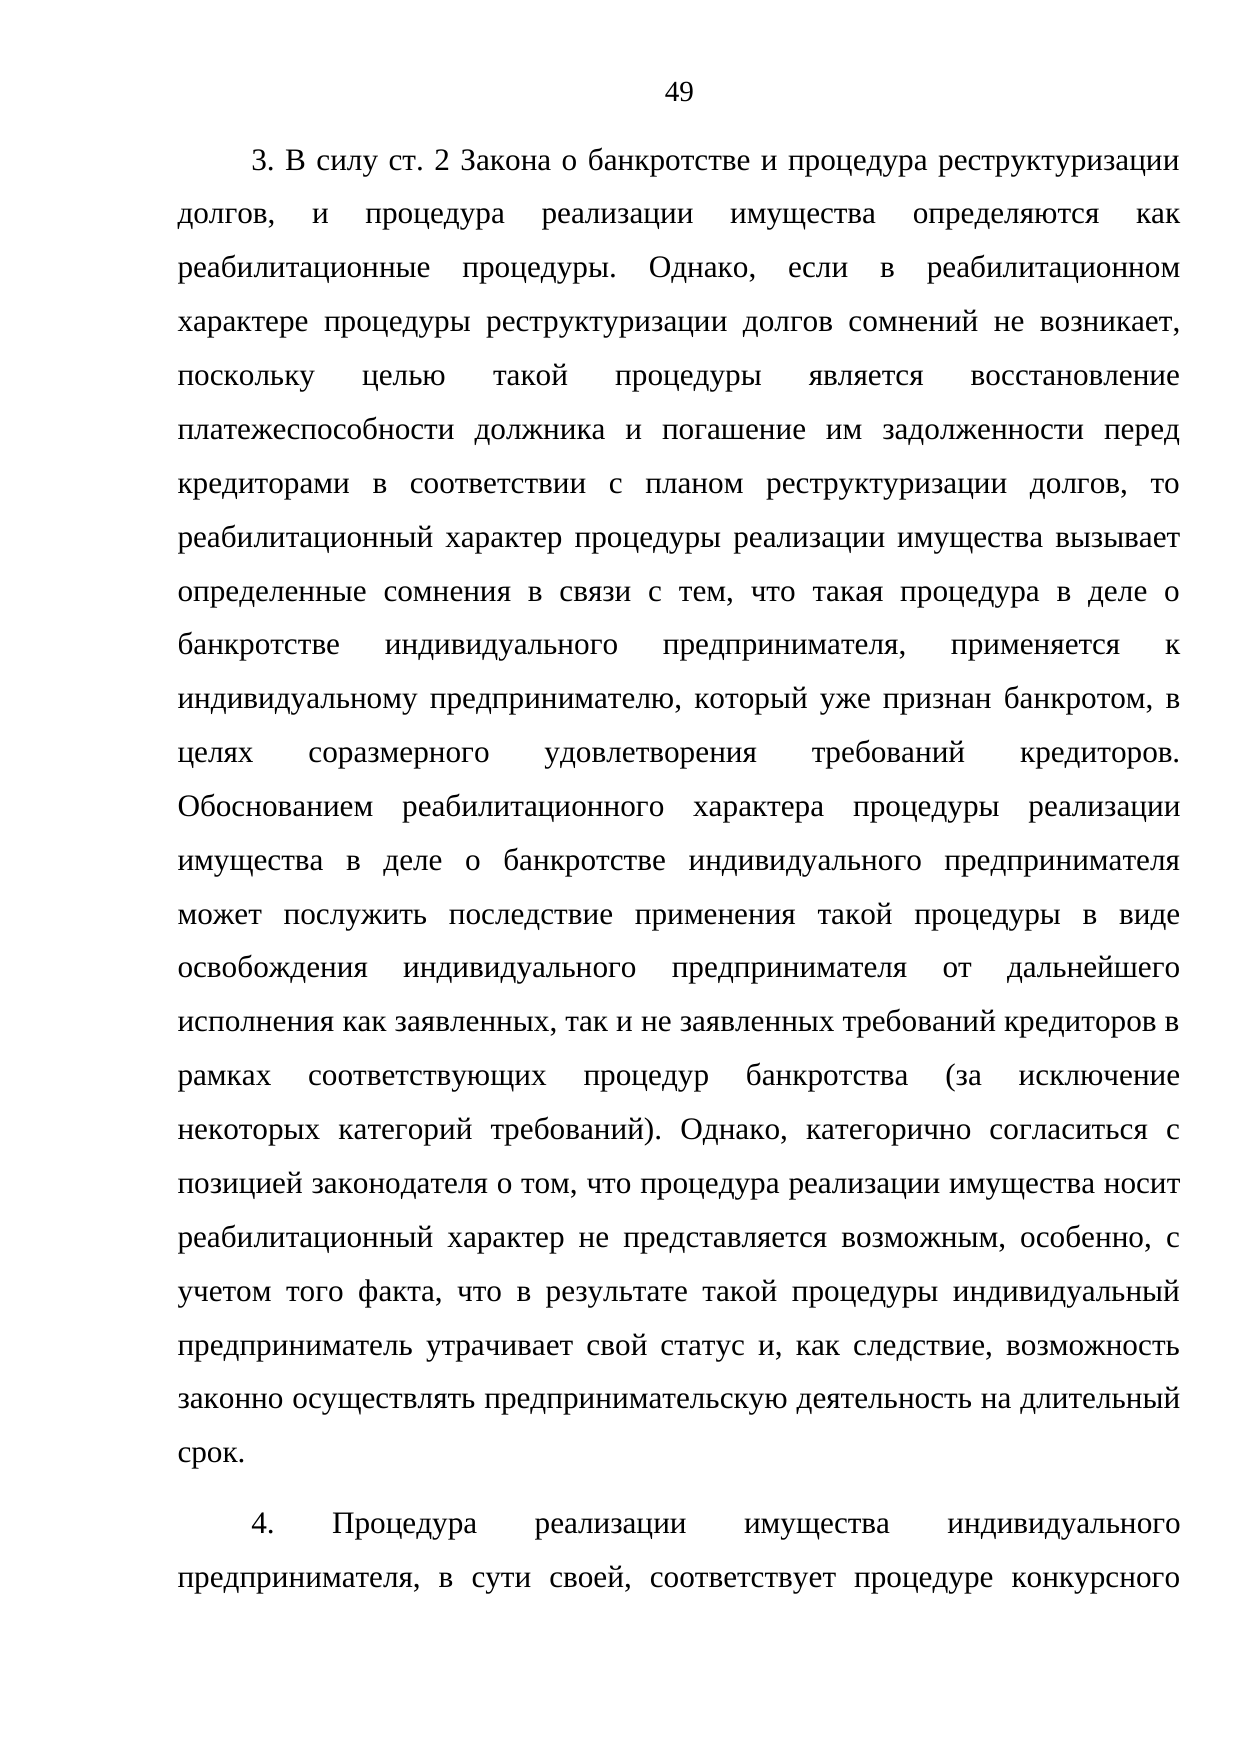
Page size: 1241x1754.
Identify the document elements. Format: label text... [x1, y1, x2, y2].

text 3. В силу ст. 2 Закона о банкротстве и процедура реструктуризации долгов, и процедура реализации имущества определяются как реабилитационные процедуры. Однако, если в реабилитационном характере процедуры реструктуризации долгов сомнений не возникает, поскольку целью такой процедуры является восстановление платежеспособности должника и погашение им задолженности перед кредиторами в соответствии с планом реструктуризации долгов, то реабилитационный характер процедуры реализации имущества вызывает определенные сомнения в связи с тем, что такая процедура в деле о банкротстве индивидуального предпринимателя, применяется к индивидуальному предпринимателю, который уже признан банкротом, в целях соразмерного удовлетворения требований кредиторов. Обоснованием реабилитационного характера процедуры реализации имущества в деле о банкротстве индивидуального предпринимателя может послужить последствие применения такой процедуры в виде освобождения индивидуального предпринимателя от дальнейшего исполнения как заявленных, так и не заявленных требований кредиторов в рамках соответствующих процедур банкротства (за исключение некоторых категорий требований). Однако, категорично согласиться с позицией законодателя о том, что процедура реализации имущества носит реабилитационный характер не представляется возможным, особенно, с учетом того факта, что в результате такой процедуры индивидуальный предприниматель утрачивает свой статус и, как следствие, возможность законно осуществлять предпринимательскую деятельность на длительный срок. [177, 141, 1181, 1469]
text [177, 1504, 1181, 1594]
